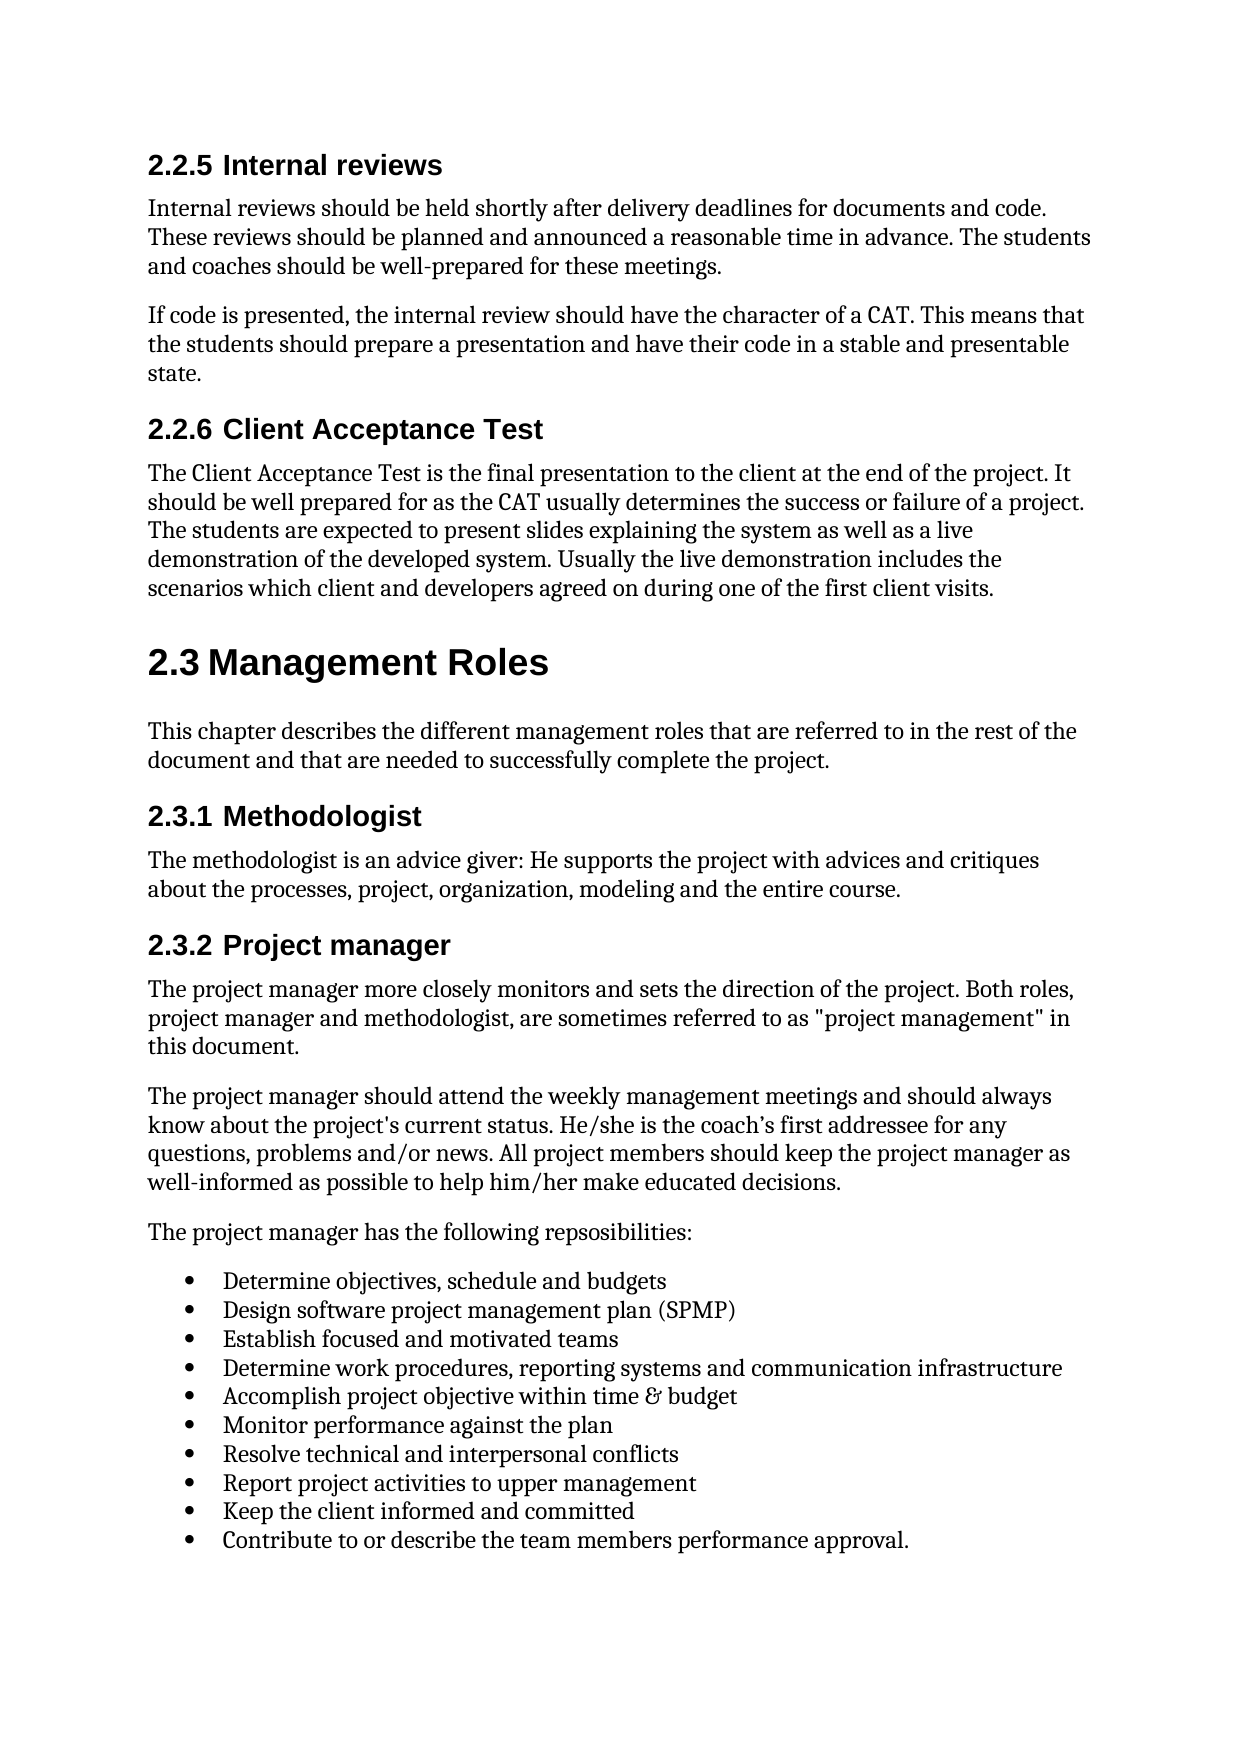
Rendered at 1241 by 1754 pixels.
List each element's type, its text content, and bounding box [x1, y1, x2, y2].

list Report project activities to upper management [185, 1468, 1093, 1497]
list Contribute to or describe the team members performance approval. [185, 1526, 1093, 1555]
subtitle Client Acceptance Test [148, 412, 1093, 446]
list Design software project management plan (SPMP) [185, 1296, 1093, 1325]
list Resolve technical and interpersonal conflicts [185, 1440, 1093, 1468]
list Establish focused and motivated teams [185, 1325, 1093, 1353]
text The project manager should attend the weekly management meetings and should always know about the project's current status. He/she is the coach’s first addressee for any questions, problems and/or news. All project members should keep the project manager as well-informed as possible to help him/her make educated decisions. [148, 1082, 1093, 1197]
text Internal reviews should be held shortly after delivery deadlines for documents and code. These reviews should be planned and announced a reasonable time in advance. The students and coaches should be well-prepared for these meetings. [148, 194, 1093, 280]
text This chapter describes the different management roles that are referred to in the rest of the document and that are needed to successfully complete the project. [148, 717, 1093, 774]
subtitle Internal reviews [148, 148, 1093, 181]
text The project manager more closely monitors and sets the direction of the project. Both roles, project manager and methodologist, are sometimes referred to as "project management" in this document. [148, 975, 1093, 1061]
text The Client Acceptance Test is the final presentation to the client at the end of the project. It should be well prepared for as the CAT usually determines the success or failure of a project. The students are expected to present slides explaining the system as well as a live demonstration of the developed system. Usually the live demonstration includes the scenarios which client and developers agreed on during one of the first client visits. [148, 459, 1093, 603]
text The methodologist is an advice giver: He supports the project with advices and critiques about the processes, project, organization, modeling and the entire course. [148, 846, 1093, 903]
list Monitor performance against the plan [185, 1411, 1093, 1440]
text The project manager has the following repsosibilities: [148, 1218, 1093, 1246]
list Accomplish project objective within time & budget [185, 1382, 1093, 1411]
subtitle Management Roles [148, 640, 1093, 683]
subtitle Methodologist [148, 799, 1093, 833]
subtitle Project manager [148, 928, 1093, 962]
text If code is presented, the internal review should have the character of a CAT. This means that the students should prepare a presentation and have their code in a stable and presentable state. [148, 301, 1093, 387]
list Determine work procedures, reporting systems and communication infrastructure [185, 1353, 1093, 1382]
list Determine objectives, schedule and budgets [185, 1267, 1093, 1296]
list Keep the client informed and committed [185, 1497, 1093, 1526]
